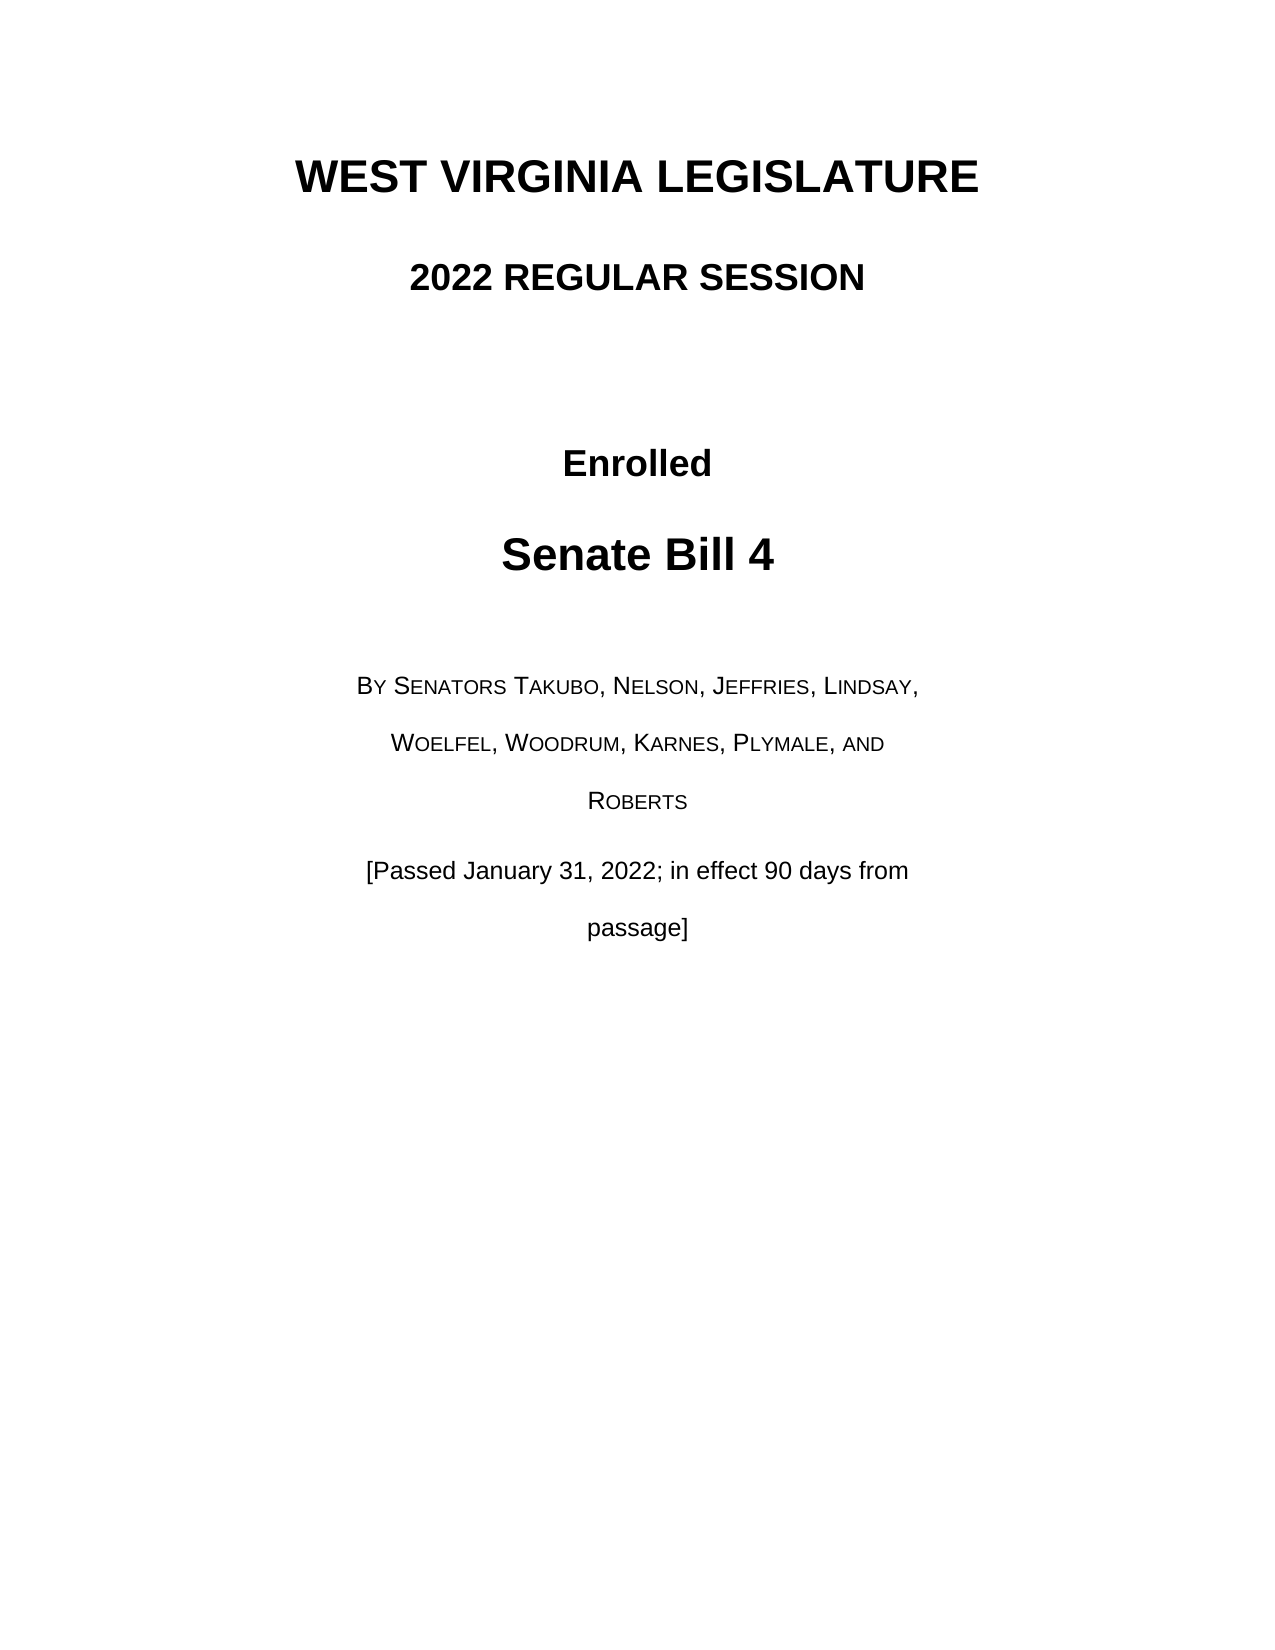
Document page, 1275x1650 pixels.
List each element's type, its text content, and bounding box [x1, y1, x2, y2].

title 2022 regular session [150, 255, 1125, 298]
title WEST virginia legislature [150, 150, 1125, 203]
text By [337, 671, 937, 814]
text Bill [150, 528, 1125, 581]
text [] [337, 856, 937, 942]
